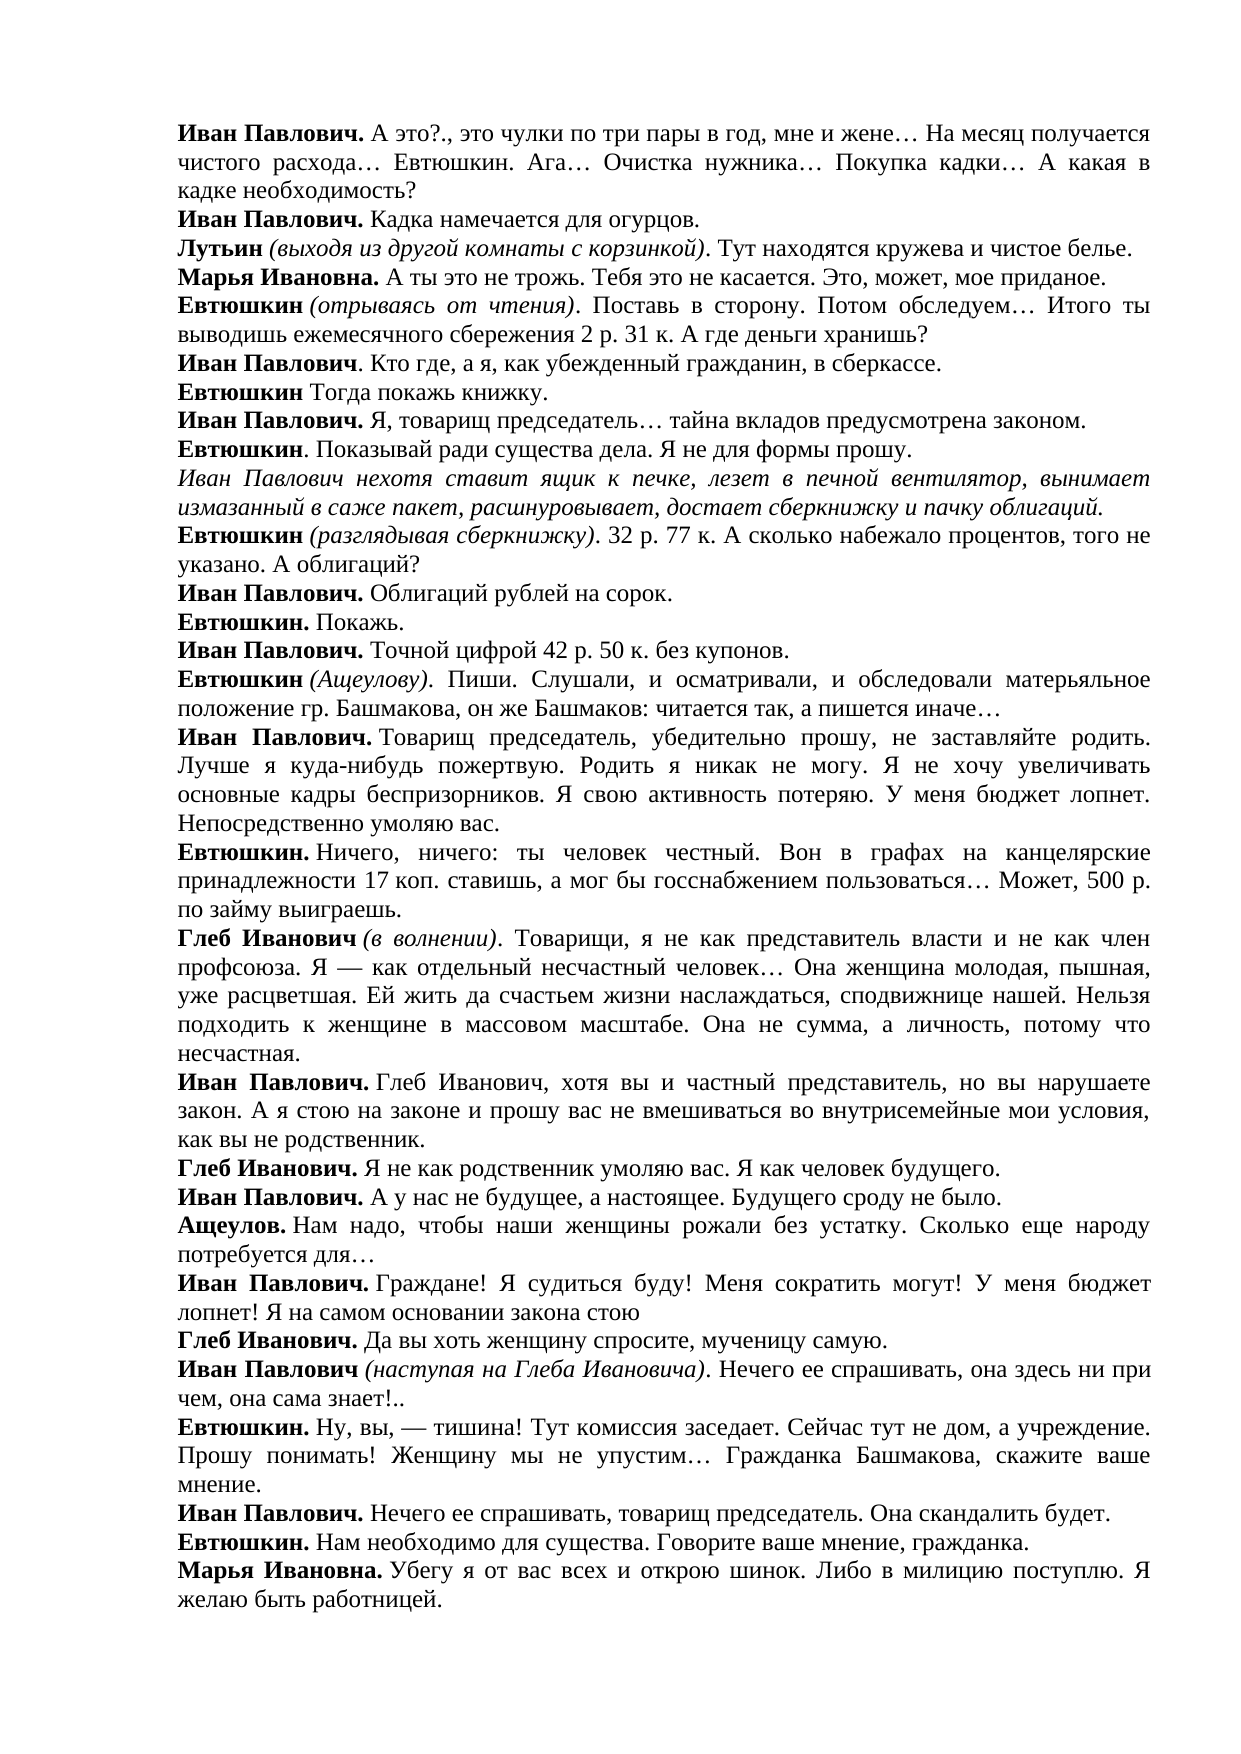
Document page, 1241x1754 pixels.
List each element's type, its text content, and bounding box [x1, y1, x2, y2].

text Марья Ивановна. Убегу я от вас всех и открою шинок. Либо в милицию поступлю. Я желаю быть работницей. [177, 1556, 1152, 1613]
text Иван Павлович. Кадка намечается для огурцов. [177, 204, 1152, 233]
text Евтюшкин. Показывай ради существа дела. Я не для формы прошу. [177, 434, 1152, 463]
text Иван Павлович. Точной цифрой 42 р. 50 к. без купонов. [177, 636, 1152, 664]
text Глеб Иванович (в волнении). Товарищи, я не как представитель власти и не как член профсоюза. Я — как отдельный несчастный человек… Она женщина молодая, пышная, уже расцветшая. Ей жить да счастьем жизни наслаждаться, сподвижнице нашей. Нельзя подходить к женщине в массовом масштабе. Она не сумма, а личность, потому что несчастная. [177, 923, 1152, 1067]
text Глеб Иванович. Я не как родственник умоляю вас. Я как человек будущего. [177, 1153, 1152, 1182]
text Евтюшкин. Ну, вы, — тишина! Тут комиссия заседает. Сейчас тут не дом, а учреждение. Прошу понимать! Женщину мы не упустим… Гражданка Башмакова, скажите ваше мнение. [177, 1412, 1152, 1498]
text Евтюшкин. Покажь. [177, 607, 1152, 636]
text Евтюшкин (отрываясь от чтения). Поставь в сторону. Потом обследуем… Итого ты выводишь ежемесячного сбережения 2 р. 31 к. А где деньги хранишь? [177, 291, 1152, 348]
text Евтюшкин (Ащеулову). Пиши. Слушали, и осматривали, и обследовали матерьяльное положение гр. Башмакова, он же Башмаков: читается так, а пишется иначе… [177, 664, 1152, 722]
text Евтюшкин (разглядывая сберкнижку). 32 р. 77 к. А сколько набежало процентов, того не указано. А облигаций? [177, 521, 1152, 578]
text Иван Павлович. Товарищ председатель, убедительно прошу, не заставляйте родить. Лучше я куда-нибудь пожертвую. Родить я никак не могу. Я не хочу увеличивать основные кадры беспризорников. Я свою активность потеряю. У меня бюджет лопнет. Непосредственно умоляю вас. [177, 722, 1152, 837]
text Иван Павлович (наступая на Глеба Ивановича). Нечего ее спрашивать, она здесь ни при чем, она сама знает!.. [177, 1354, 1152, 1412]
text Иван Павлович. Я, товарищ председатель… тайна вкладов предусмотрена законом. [177, 406, 1152, 434]
text Иван Павлович. Облигаций рублей на сорок. [177, 578, 1152, 607]
text Иван Павлович. Нечего ее спрашивать, товарищ председатель. Она скандалить будет. [177, 1498, 1152, 1527]
text Евтюшкин. Ничего, ничего: ты человек честный. Вон в графах на канцелярские принадлежности 17 коп. ставишь, а мог бы госснабжением пользоваться… Может, 500 р. по займу выиграешь. [177, 837, 1152, 923]
text Иван Павлович. А у нас не будущее, а настоящее. Будущего сроду не было. [177, 1182, 1152, 1211]
text Марья Ивановна. А ты это не трожь. Тебя это не касается. Это, может, мое приданое. [177, 262, 1152, 291]
text Иван Павлович. Глеб Иванович, хотя вы и частный представитель, но вы нарушаете закон. А я стою на законе и прошу вас не вмешиваться во внутрисемейные мои условия, как вы не родственник. [177, 1067, 1152, 1153]
text Иван Павлович. Кто где, а я, как убежденный гражданин, в сберкассе. [177, 348, 1152, 377]
text Иван Павлович. А это?., это чулки по три пары в год, мне и жене… На месяц получается чистого расхода… Евтюшкин. Ага… Очистка нужника… Покупка кадки… А какая в кадке необходимость? [177, 118, 1152, 204]
text Евтюшкин. Нам необходимо для существа. Говорите ваше мнение, гражданка. [177, 1527, 1152, 1556]
text Лутьин (выходя из другой комнаты с корзинкой). Тут находятся кружева и чистое белье. [177, 233, 1152, 262]
text Ащеулов. Нам надо, чтобы наши женщины рожали без устатку. Сколько еще народу потребуется для… [177, 1211, 1152, 1268]
text Иван Павлович. Граждане! Я судиться буду! Меня сократить могут! У меня бюджет лопнет! Я на самом основании закона стою [177, 1268, 1152, 1326]
text Евтюшкин Тогда покажь книжку. [177, 377, 1152, 406]
text Иван Павлович нехотя ставит ящик к печке, лезет в печной вентилятор, вынимает измазанный в саже пакет, расшнуровывает, достает сберкнижку и пачку облигаций. [177, 463, 1152, 521]
text Глеб Иванович. Да вы хоть женщину спросите, мученицу самую. [177, 1326, 1152, 1354]
